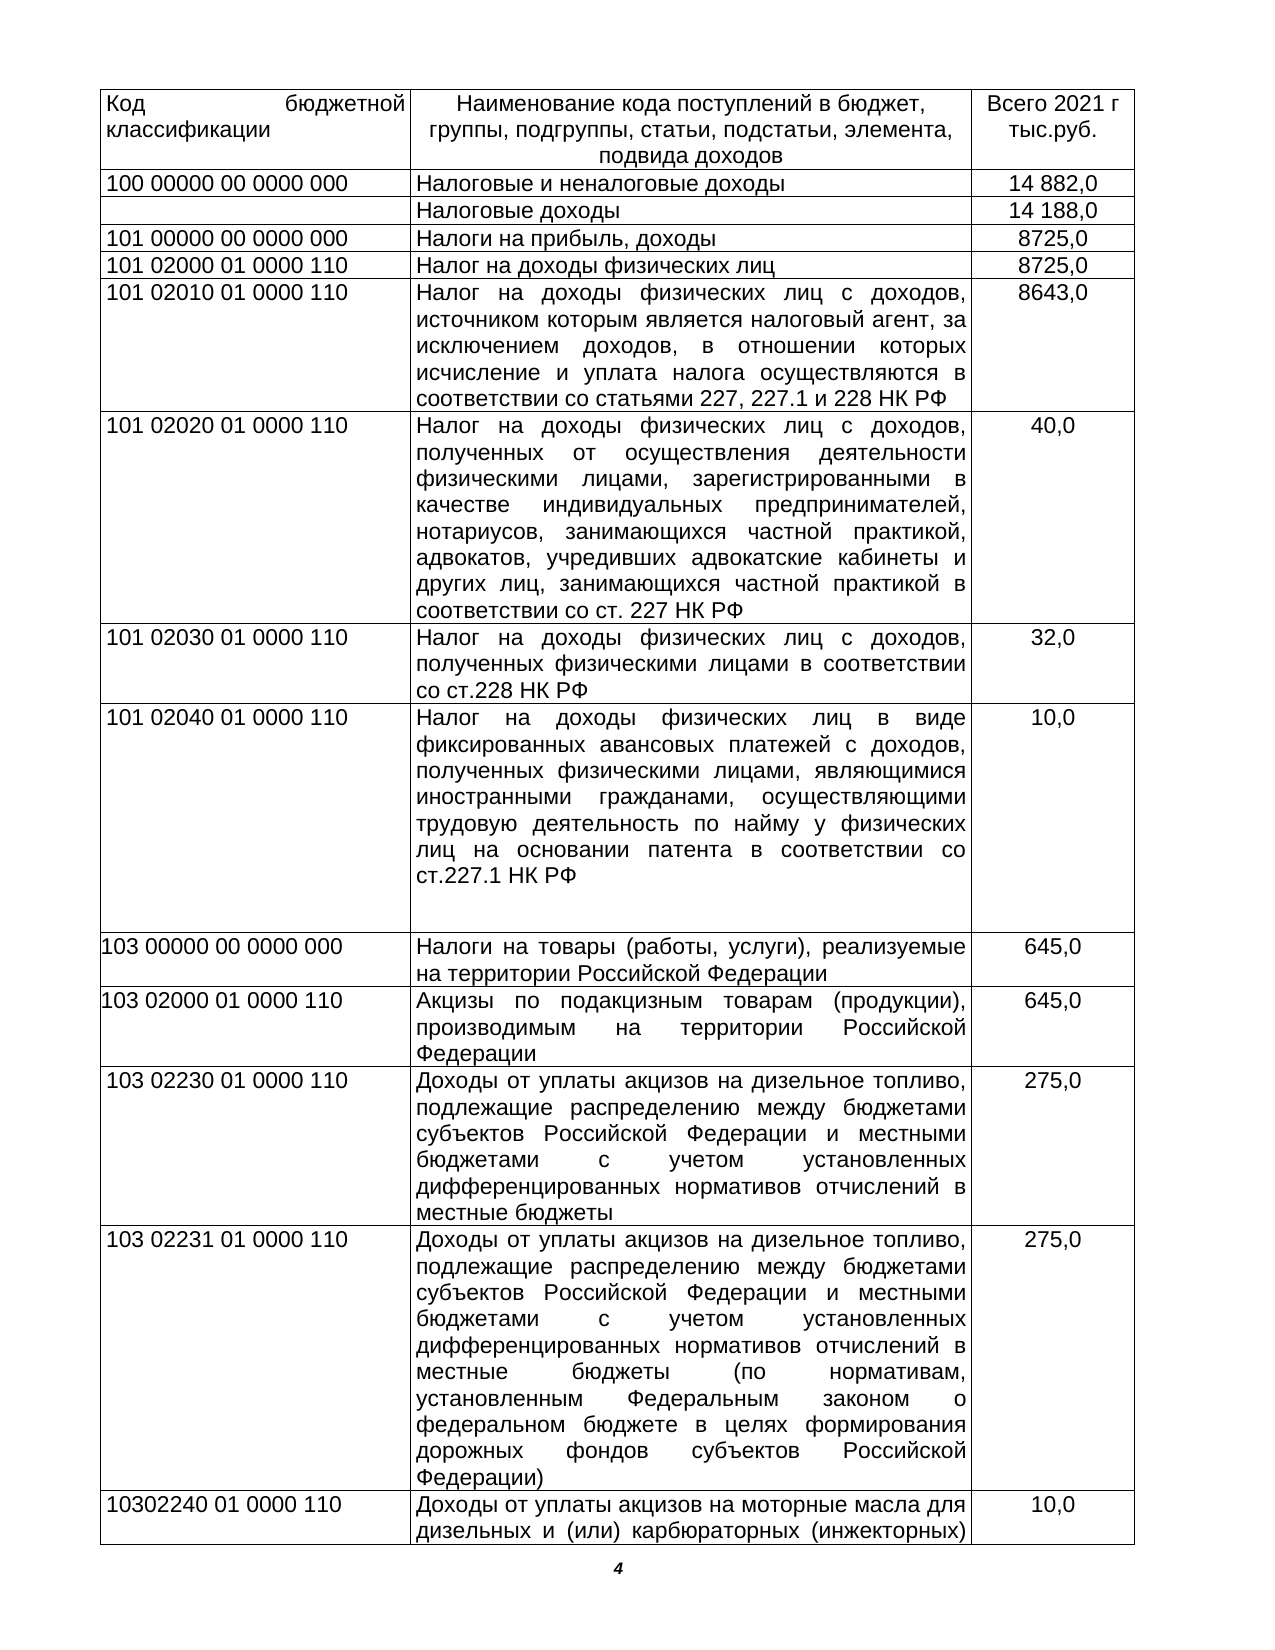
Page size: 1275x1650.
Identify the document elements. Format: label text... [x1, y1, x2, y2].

table_cell 14 188,0 [972, 197, 1134, 223]
table_cell 101 02010 01 0000 110 [101, 279, 410, 411]
table_cell Доходы от уплаты акцизов на дизельное топливо, подлежащие распределению между бюджетами субъектов Российской Федерации и местными бюджетами с учетом установленных дифференцированных нормативов отчислений в местные бюджеты (по нормативам, установленным Федеральным законом о федеральном бюджете в целях формирования дорожных фондов субъектов Российской Федерации) [411, 1226, 971, 1490]
table_cell Налоги на товары (работы, услуги), реализуемые на территории Российской Федерации [411, 933, 971, 986]
table_cell 101 02040 01 0000 110 [101, 704, 410, 932]
table_cell 10,0 [972, 704, 1134, 932]
table_cell 101 02020 01 0000 110 [101, 412, 410, 623]
table_cell Налог на доходы физических лиц с доходов, полученных физическими лицами в соответствии со ст.228 НК РФ [411, 624, 971, 703]
table_header Всего 2021 г тыс.руб. [972, 90, 1134, 169]
table_cell Налог на доходы физических лиц в виде фиксированных авансовых платежей с доходов, полученных физическими лицами, являющимися иностранными гражданами, осуществляющими трудовую деятельность по найму у физических лиц на основании патента в соответствии со ст.227.1 НК РФ [411, 704, 971, 932]
table_cell 103 00000 00 0000 000 [101, 933, 410, 986]
table_cell 101 02030 01 0000 110 [101, 624, 410, 703]
table_cell 275,0 [972, 1226, 1134, 1490]
table_cell 8725,0 [972, 225, 1134, 251]
table_cell 101 00000 00 0000 000 [101, 225, 410, 251]
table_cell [101, 1491, 410, 1544]
table_cell Налог на доходы физических лиц с доходов, источником которым является налоговый агент, за исключением доходов, в отношении которых исчисление и уплата налога осуществляются в соответствии со статьями 227, 227.1 и 228 НК РФ [411, 279, 971, 411]
table_cell Акцизы по подакцизным товарам (продукции), производимым на территории Российской Федерации [411, 987, 971, 1066]
table_cell 275,0 [972, 1067, 1134, 1225]
table_cell 101 02000 01 0000 110 [101, 252, 410, 278]
table_cell Налог на доходы физических лиц [411, 252, 971, 278]
table_cell [101, 197, 410, 223]
table_cell 8725,0 [972, 252, 1134, 278]
table_header Наименование кода поступлений в бюджет, группы, подгруппы, статьи, подстатьи, элемента, подвида доходов [411, 90, 971, 169]
table_cell Налоги на прибыль, доходы [411, 225, 971, 251]
table_cell Налоговые доходы [411, 197, 971, 223]
table_cell 14 882,0 [972, 170, 1134, 196]
table_cell 100 00000 00 0000 000 [101, 170, 410, 196]
table_cell 10,0 [972, 1491, 1134, 1544]
table_cell 103 02230 01 0000 110 [101, 1067, 410, 1225]
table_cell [411, 1491, 971, 1544]
table_cell 103 02000 01 0000 110 [101, 987, 410, 1066]
table_header Код бюджетной классификации [101, 90, 410, 169]
table_cell 32,0 [972, 624, 1134, 703]
table_cell Налоговые и неналоговые доходы [411, 170, 971, 196]
table_cell 103 02231 01 0000 110 [101, 1226, 410, 1490]
table_cell 8643,0 [972, 279, 1134, 411]
table_cell Налог на доходы физических лиц с доходов, полученных от осуществления деятельности физическими лицами, зарегистрированными в качестве индивидуальных предпринимателей, нотариусов, занимающихся частной практикой, адвокатов, учредивших адвокатские кабинеты и других лиц, занимающихся частной практикой в соответствии со ст. 227 НК РФ [411, 412, 971, 623]
table_cell 645,0 [972, 987, 1134, 1066]
table_cell 645,0 [972, 933, 1134, 986]
table_cell Доходы от уплаты акцизов на дизельное топливо, подлежащие распределению между бюджетами субъектов Российской Федерации и местными бюджетами с учетом установленных дифференцированных нормативов отчислений в местные бюджеты [411, 1067, 971, 1225]
table_cell 40,0 [972, 412, 1134, 623]
